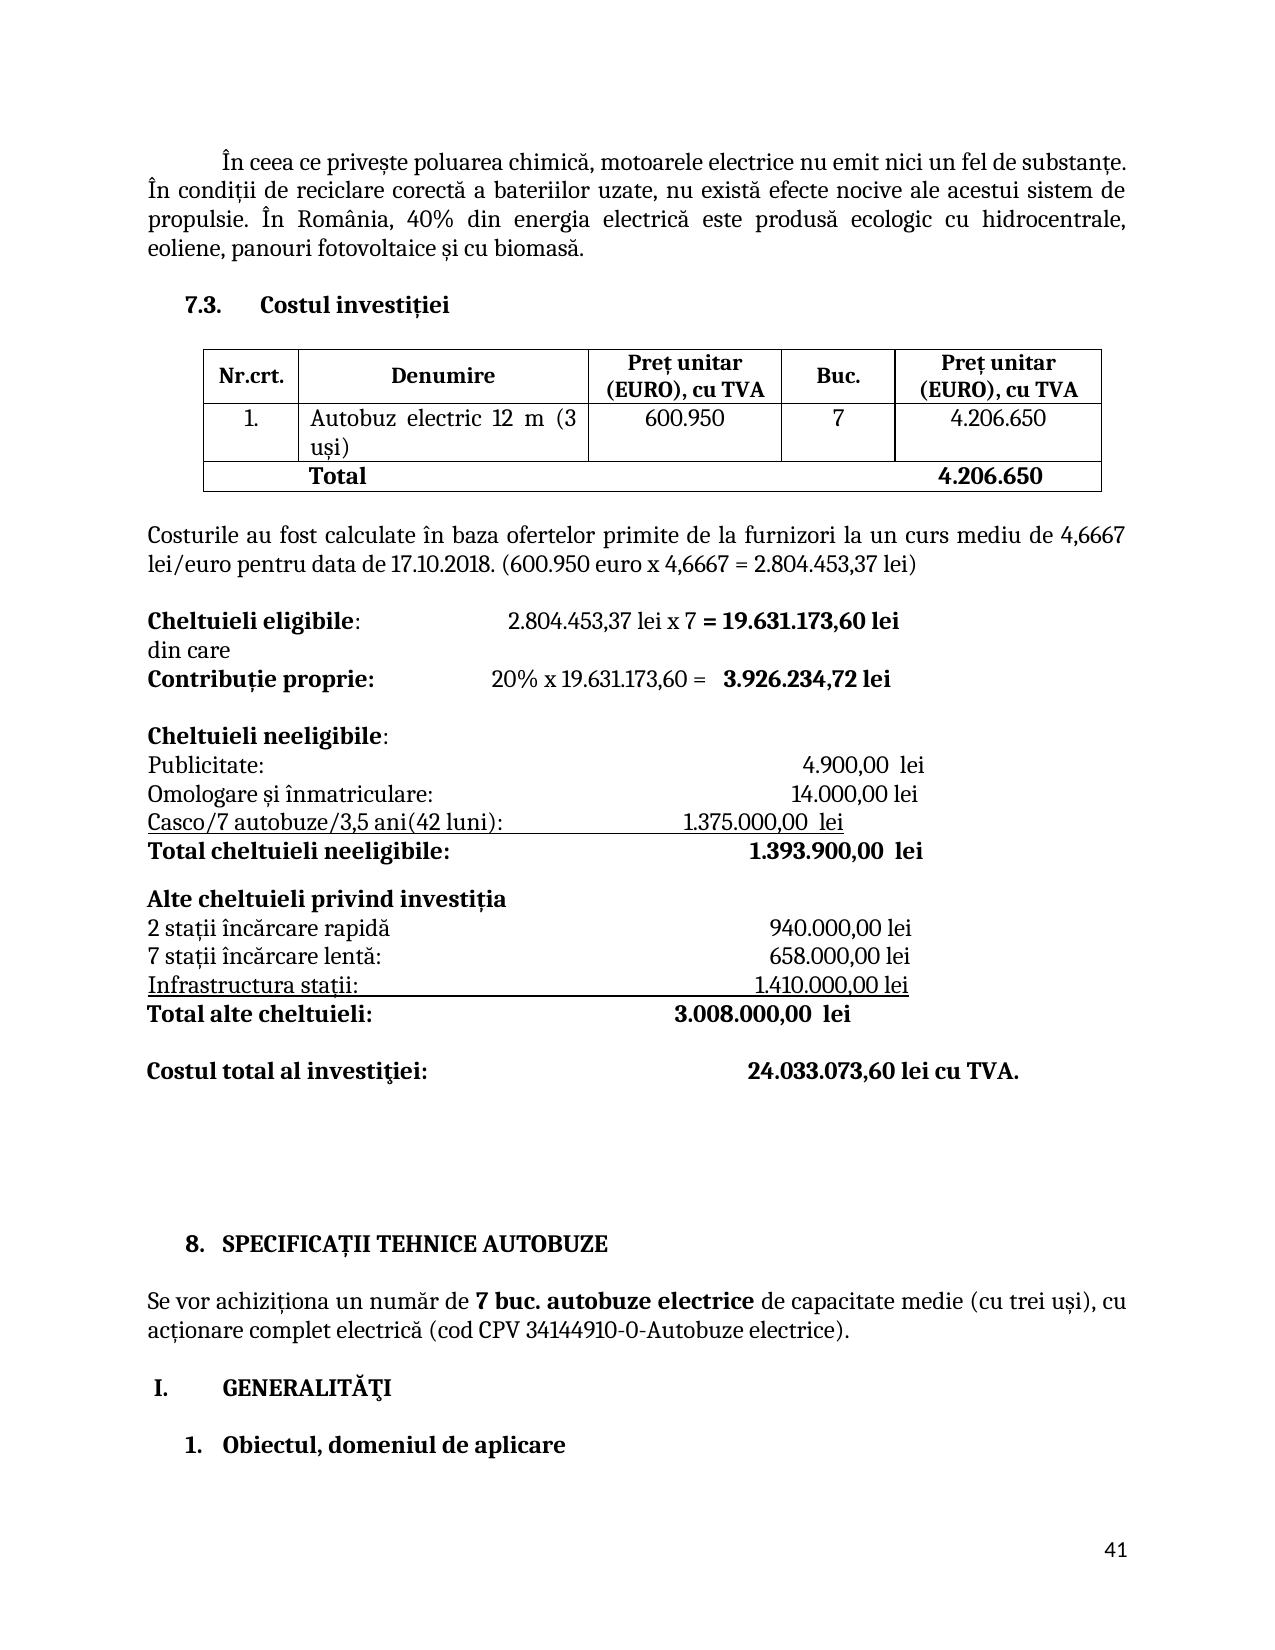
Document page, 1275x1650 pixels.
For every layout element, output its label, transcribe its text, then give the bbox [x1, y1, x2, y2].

text Se vor achiziționa un număr de 7 buc. autobuze electrice de capacitate medie (cu trei uși), cu acționare complet electrică (cod CPV 34144910-0-Autobuze electrice). [148, 1287, 1127, 1345]
text Publicitate: 4.900,00 lei [148, 751, 1127, 779]
text 2 stații încărcare rapidă 940.000,00 lei [148, 913, 1127, 942]
table_header Denumire [299, 350, 588, 403]
table_header Buc. [782, 350, 894, 403]
text Total cheltuieli neeligibile: 1.393.900,00 lei [148, 837, 1127, 866]
text Total alte cheltuieli: 3.008.000,00 lei [147, 1000, 1127, 1028]
text Cheltuieli eligibile: 2.804.453,37 lei x 7 = 19.631.173,60 lei [148, 607, 1127, 636]
text din care [148, 636, 1127, 664]
text Cheltuieli neeligibile: [148, 722, 1127, 751]
table_cell Autobuz electric 12 m (3 uși) [299, 404, 588, 461]
text Costul total al investiţiei: 24.033.073,60 lei cu TVA. [147, 1057, 1127, 1086]
text În ceea ce privește poluarea chimică, motoarele electrice nu emit nici un fel de substanțe. În condiții de reciclare corectă a bateriilor uzate, nu există efecte nocive ale acestui sistem de propulsie. În România, 40% din energia electrică este produsă ecologic cu hidrocentrale, eoliene, panouri fotovoltaice și cu biomasă. [148, 148, 1127, 263]
table_header Nr.crt. [204, 350, 298, 403]
list Costul investiției [185, 291, 1127, 320]
table_cell 600.950 [589, 404, 781, 461]
table_cell 7 [782, 404, 894, 461]
text Infrastructura stații: 1.410.000,00 lei [148, 971, 1127, 1000]
list GENERALITĂŢI [153, 1373, 1127, 1402]
table_cell 1. [204, 404, 298, 461]
list Obiectul, domeniul de aplicare [185, 1431, 1127, 1460]
table_header Preț unitar (EURO), cu TVA [896, 350, 1101, 403]
table_cell 4.206.650 [896, 404, 1101, 461]
text Alte cheltuieli privind investiția [147, 885, 1127, 913]
table_header Preț unitar (EURO), cu TVA [589, 350, 781, 403]
text Costurile au fost calculate în baza ofertelor primite de la furnizori la un curs mediu de 4,6667 lei/euro pentru data de 17.10.2018. (600.950 euro x 4,6667 = 2.804.453,37 lei) [148, 521, 1127, 578]
text 7 stații încărcare lentă: 658.000,00 lei [148, 942, 1127, 971]
text Contribuție proprie: 20% x 19.631.173,60 = 3.926.234,72 lei [148, 664, 1127, 693]
table_cell Total 4.206.650 [204, 462, 1101, 491]
text Casco/7 autobuze/3,5 ani(42 luni): 1.375.000,00 lei [148, 808, 1127, 837]
list SPECIFICAȚII TEHNICE AUTOBUZE [185, 1230, 1127, 1258]
text Omologare și înmatriculare: 14.000,00 lei [148, 779, 1127, 808]
